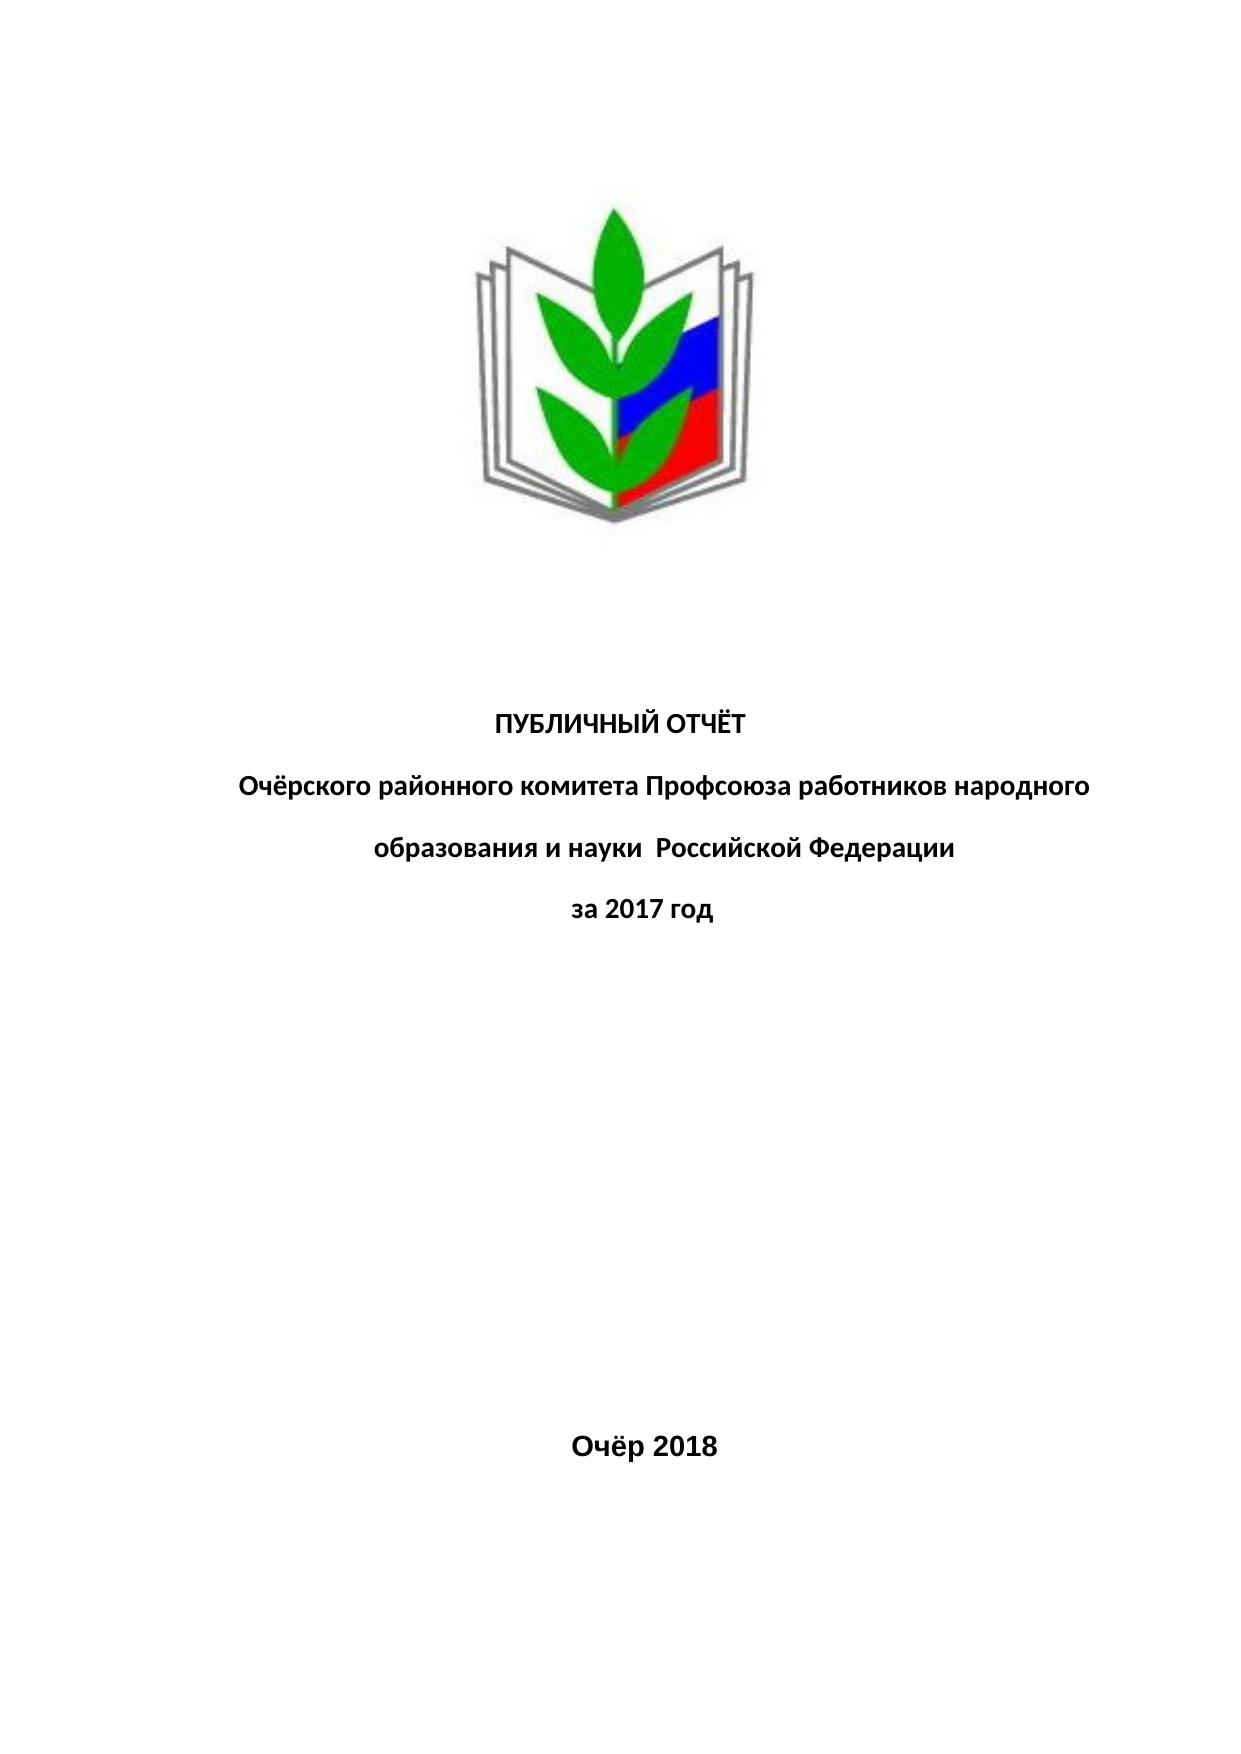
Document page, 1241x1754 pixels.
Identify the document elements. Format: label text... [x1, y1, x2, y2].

text за 2017 год [133, 890, 1152, 926]
picture [415, 170, 822, 577]
text Очёр 2018 [369, 1429, 1152, 1463]
text ПУБЛИЧНЫЙ ОТЧЁТ [88, 705, 1152, 741]
text образования и науки Российской Федерации [177, 829, 1152, 864]
text Очёрского районного комитета Профсоюза работников народного [177, 767, 1152, 802]
